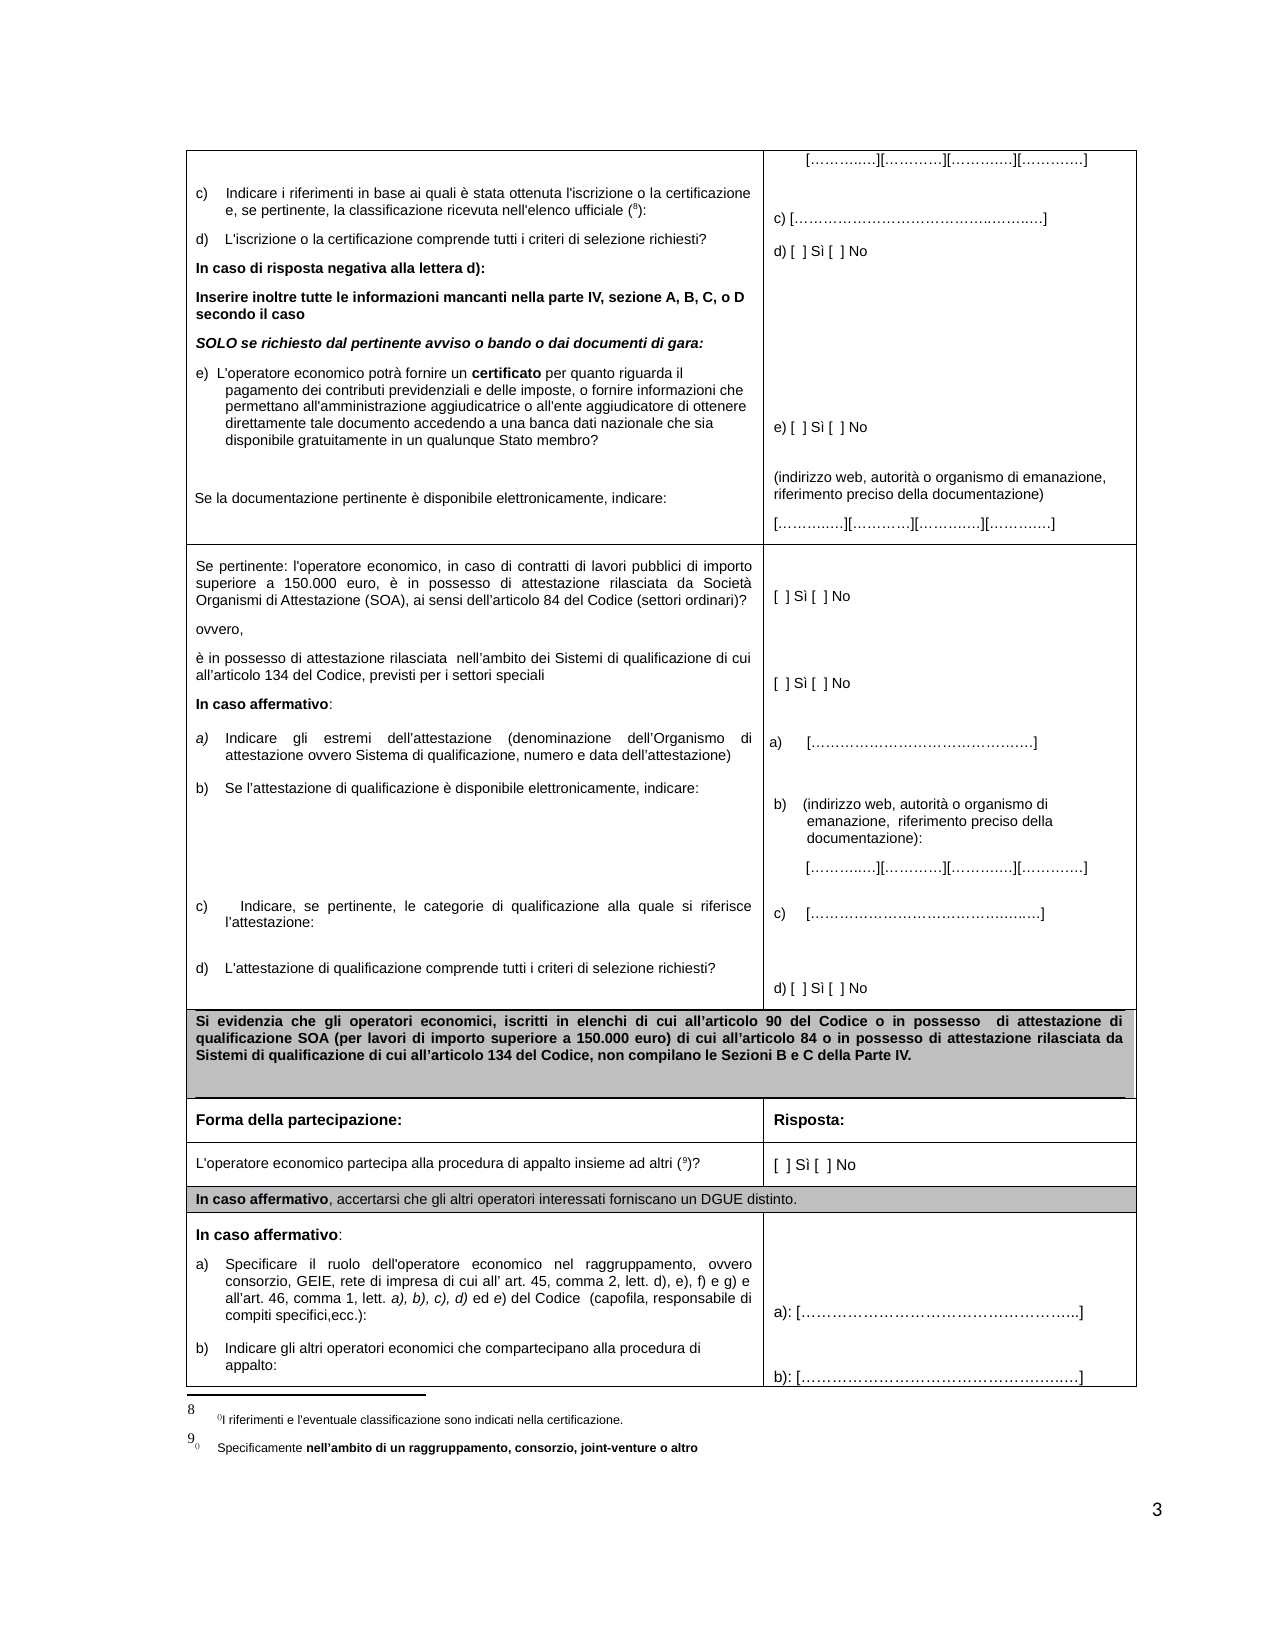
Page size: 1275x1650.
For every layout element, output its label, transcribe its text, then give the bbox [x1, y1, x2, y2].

table_cell [ ] Sì [ ] No [764, 1143, 1136, 1186]
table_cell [764, 1213, 1136, 1386]
table_cell Se pertinente: l'operatore economico, in caso di contratti di lavori pubblici di importo superiore a 150.000 euro, è in possesso di attestazione rilasciata da Società Organismi di Attestazione (SOA), ai sensi dell’articolo 84 del Codice (settori ordinari)? ovvero, è in possesso di attestazione rilasciata nell’ambito dei Sistemi di qualificazione di cui all’articolo 134 del Codice, previsti per i settori speciali In caso affermativo: Indicare gli estremi dell’attestazione (denominazione dell’Organismo di attestazione ovvero Sistema di qualificazione, numero e data dell’attestazione) b) Se l’attestazione di qualificazione è disponibile elettronicamente, indicare: c) Indicare, se pertinente, le categorie di qualificazione alla quale si riferisce l’attestazione: d) L'attestazione di qualificazione comprende tutti i criteri di selezione richiesti? [187, 545, 763, 1009]
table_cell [187, 1213, 763, 1386]
table_cell Risposta: [764, 1099, 1136, 1142]
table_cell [187, 151, 763, 544]
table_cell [764, 151, 1136, 544]
table_cell In caso affermativo, accertarsi che gli altri operatori interessati forniscano un DGUE distinto. [187, 1187, 1136, 1212]
table_cell Forma della partecipazione: [187, 1099, 763, 1142]
table_cell L'operatore economico partecipa alla procedura di appalto insieme ad altri ()? [187, 1143, 763, 1186]
table_cell [ ] Sì [ ] No [ ] Sì [ ] No […………………………………….…] b) (indirizzo web, autorità o organismo di emanazione, riferimento preciso della documentazione): [………..…][…………][……….…][……….…] c) [………………………………….…..…] d) [ ] Sì [ ] No [764, 545, 1136, 1009]
